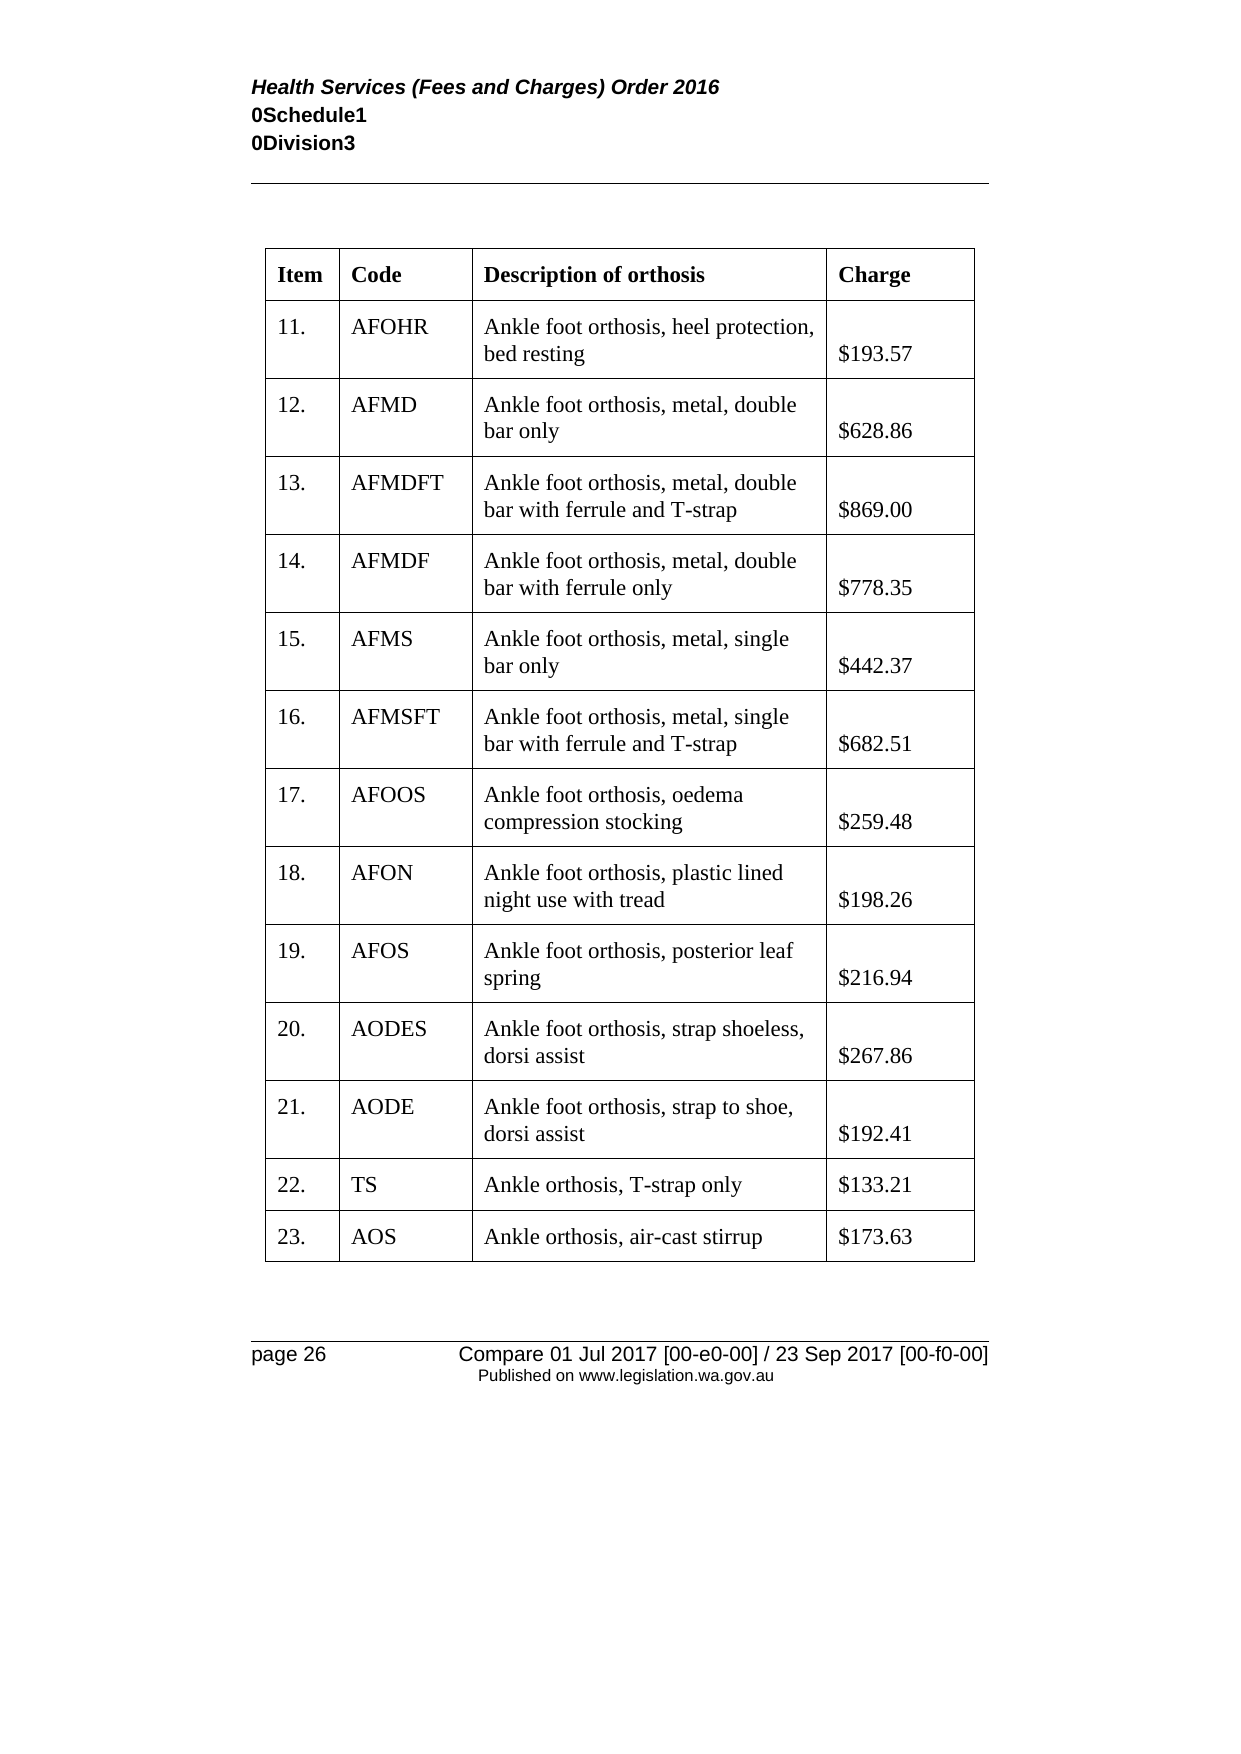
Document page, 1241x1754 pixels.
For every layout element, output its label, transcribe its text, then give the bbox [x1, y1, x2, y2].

table_header Charge [827, 249, 974, 300]
table_cell 18. [266, 847, 339, 924]
table_cell 14. [266, 535, 339, 612]
table_cell 20. [266, 1003, 339, 1080]
table_cell 12. [266, 379, 339, 456]
table_cell AODE [340, 1081, 472, 1158]
table_cell AODES [340, 1003, 472, 1080]
table_cell $267.86 [827, 1003, 974, 1080]
table_cell Ankle foot orthosis, strap to shoe, dorsi assist [473, 1081, 826, 1158]
table_cell AFOS [340, 925, 472, 1002]
table_cell $198.26 [827, 847, 974, 924]
table_cell $193.57 [827, 301, 974, 378]
table_cell AFMSFT [340, 691, 472, 768]
table_cell Ankle orthosis, air-cast stirrup [473, 1211, 826, 1261]
table_cell 17. [266, 769, 339, 846]
table_cell AFMD [340, 379, 472, 456]
table_cell Ankle foot orthosis, posterior leaf spring [473, 925, 826, 1002]
table_cell Ankle foot orthosis, metal, double bar only [473, 379, 826, 456]
table_cell $778.35 [827, 535, 974, 612]
table_cell Ankle foot orthosis, metal, double bar with ferrule and T-strap [473, 457, 826, 534]
table_cell AFON [340, 847, 472, 924]
table_cell 21. [266, 1081, 339, 1158]
table_cell Ankle foot orthosis, oedema compression stocking [473, 769, 826, 846]
table_cell $682.51 [827, 691, 974, 768]
table_cell 13. [266, 457, 339, 534]
table_cell $869.00 [827, 457, 974, 534]
table_cell $133.21 [827, 1159, 974, 1209]
table_header Description of orthosis [473, 249, 826, 300]
table_cell 16. [266, 691, 339, 768]
table_cell $192.41 [827, 1081, 974, 1158]
table_header Item [266, 249, 339, 300]
table_cell Ankle orthosis, T-strap only [473, 1159, 826, 1209]
table_cell AOS [340, 1211, 472, 1261]
table_cell TS [340, 1159, 472, 1209]
table_cell AFMDFT [340, 457, 472, 534]
table_cell AFMDF [340, 535, 472, 612]
table_cell Ankle foot orthosis, strap shoeless, dorsi assist [473, 1003, 826, 1080]
table_cell 15. [266, 613, 339, 690]
table_cell 11. [266, 301, 339, 378]
table_cell $216.94 [827, 925, 974, 1002]
table_header Code [340, 249, 472, 300]
table_cell 19. [266, 925, 339, 1002]
table_cell $173.63 [827, 1211, 974, 1261]
table_cell $628.86 [827, 379, 974, 456]
table_cell $442.37 [827, 613, 974, 690]
table_cell Ankle foot orthosis, plastic lined night use with tread [473, 847, 826, 924]
table_cell Ankle foot orthosis, metal, single bar only [473, 613, 826, 690]
table_cell $259.48 [827, 769, 974, 846]
table_cell 22. [266, 1159, 339, 1209]
table_cell 23. [266, 1211, 339, 1261]
table_cell Ankle foot orthosis, metal, double bar with ferrule only [473, 535, 826, 612]
table_cell AFMS [340, 613, 472, 690]
table_cell AFOOS [340, 769, 472, 846]
table_cell AFOHR [340, 301, 472, 378]
table_cell Ankle foot orthosis, heel protection, bed resting [473, 301, 826, 378]
table_cell Ankle foot orthosis, metal, single bar with ferrule and T-strap [473, 691, 826, 768]
